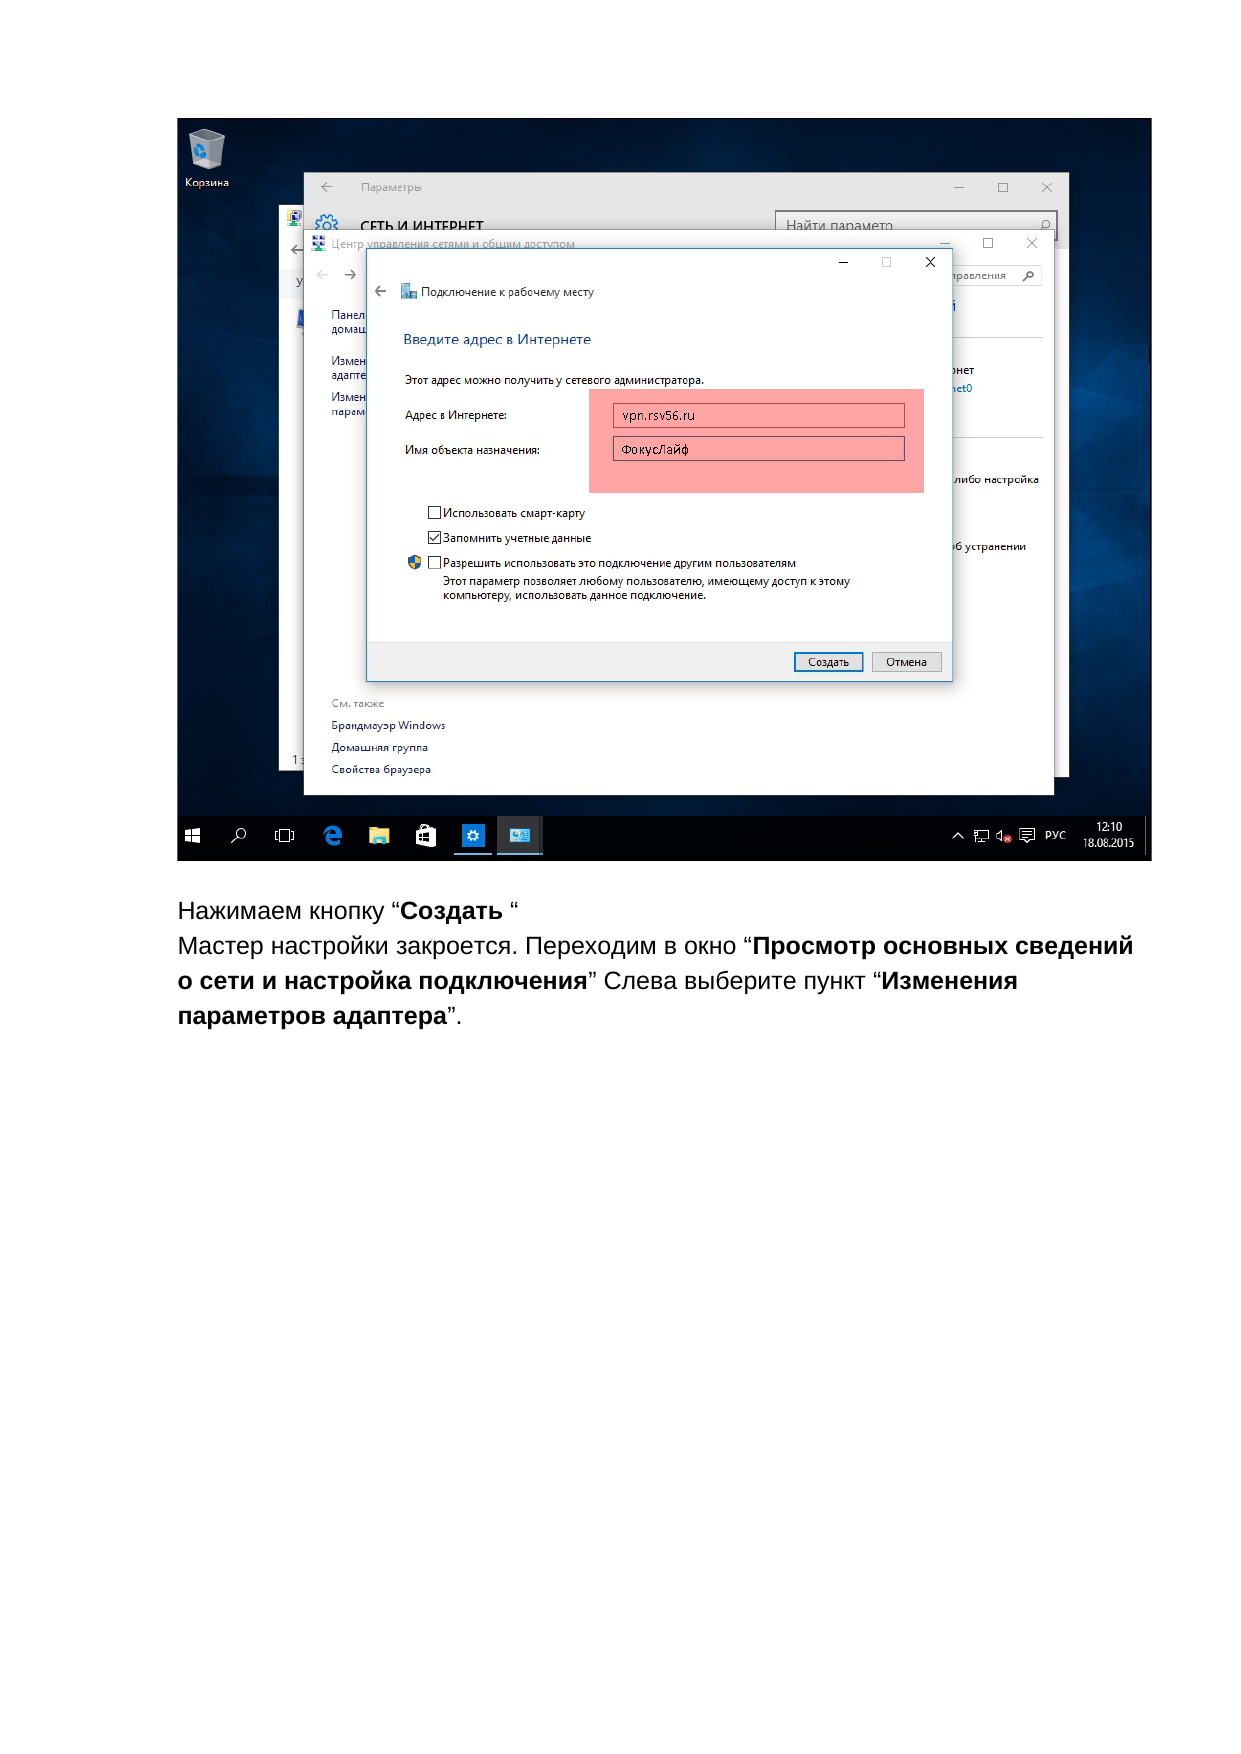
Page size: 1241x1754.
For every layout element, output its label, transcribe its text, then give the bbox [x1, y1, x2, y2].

picture [177, 118, 1152, 861]
text Нажимаем кнопку “Cоздать “ Мастер настройки закроется. Переходим в окно “Просмотр основных сведений о сети и настройка подключения” Слева выберите пункт “Изменения параметров адаптера”. [177, 890, 1152, 1030]
